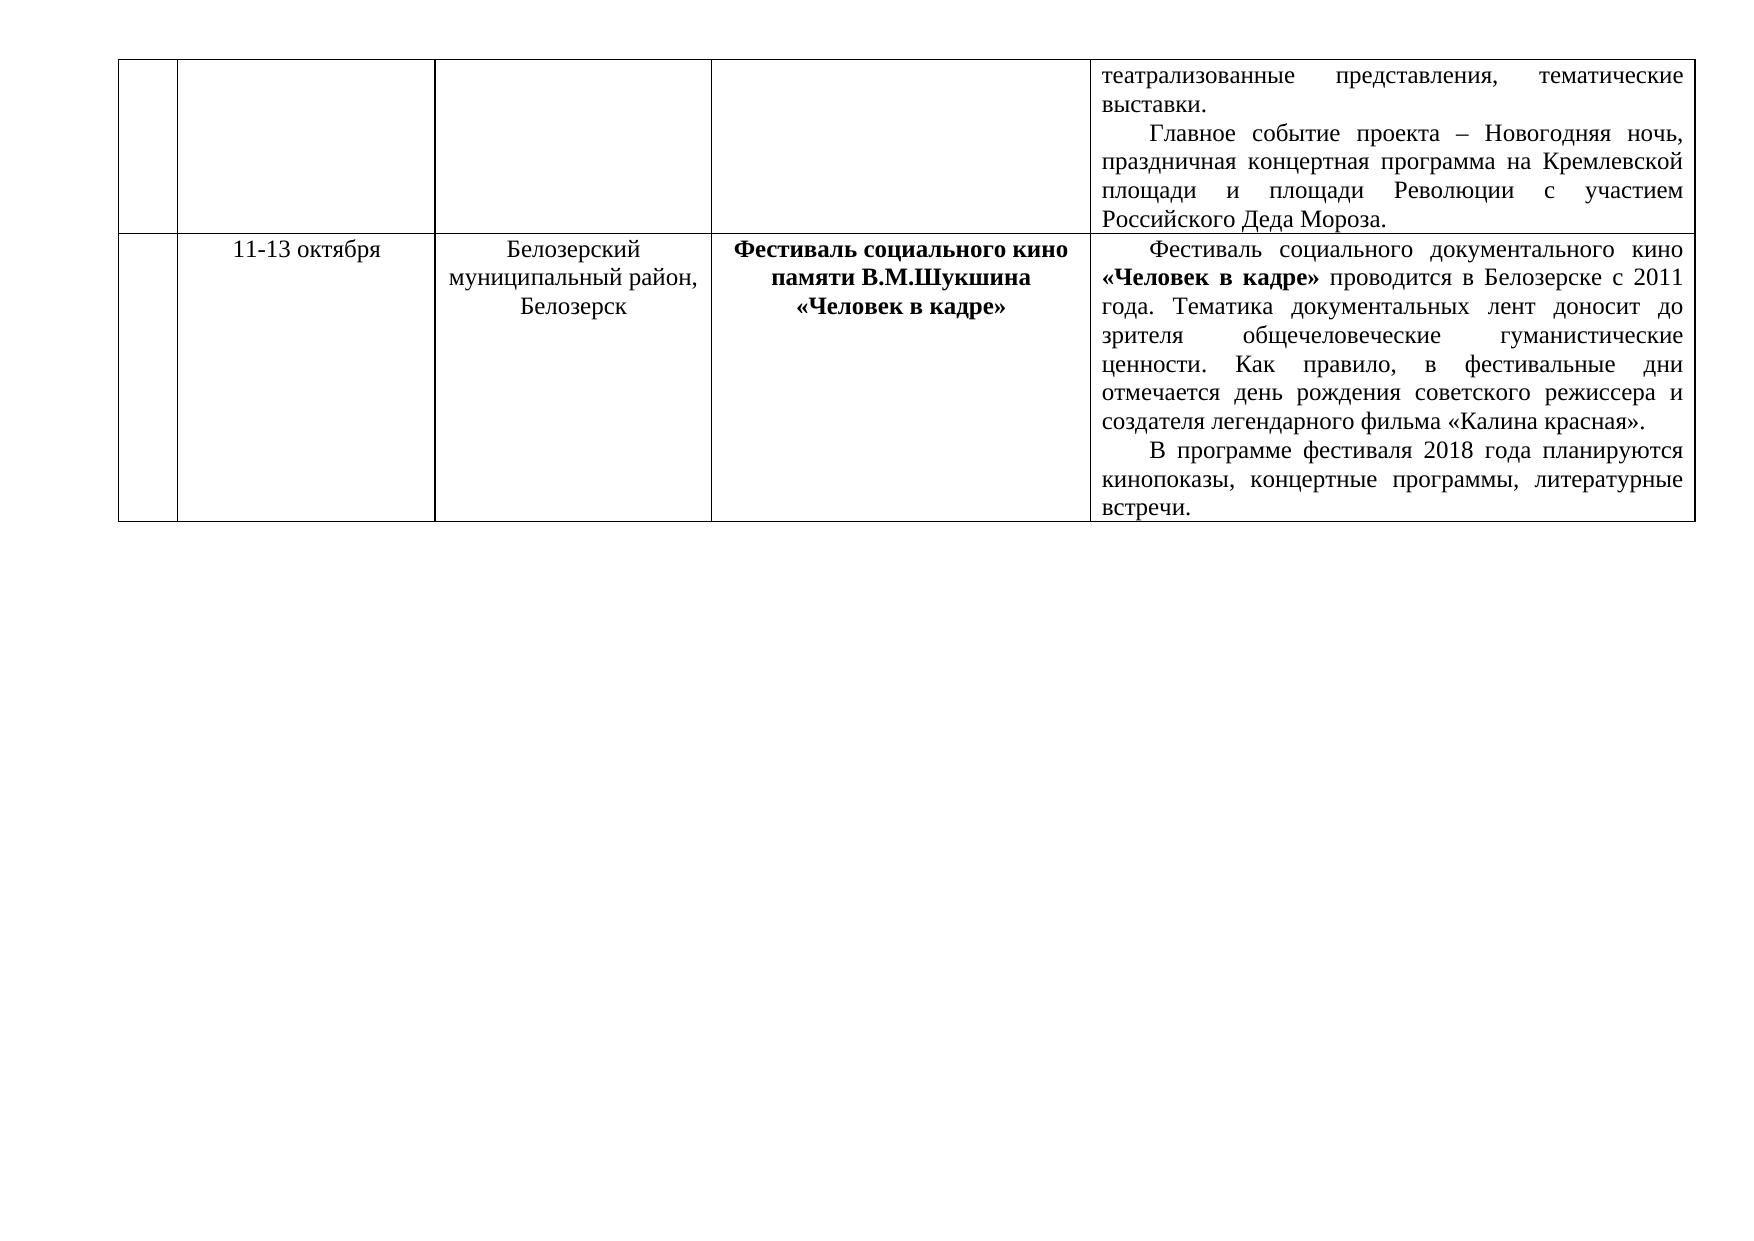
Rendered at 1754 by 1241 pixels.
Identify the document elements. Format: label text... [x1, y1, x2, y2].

table_cell Фестиваль социального кино памяти В.М.Шукшина «Человек в кадре» [712, 234, 1090, 521]
table_cell [119, 234, 177, 521]
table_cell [436, 60, 711, 233]
table_cell [119, 60, 177, 233]
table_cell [1091, 60, 1694, 233]
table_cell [178, 60, 434, 233]
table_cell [712, 60, 1090, 233]
table_cell Белозерский муниципальный район, Белозерск [436, 234, 711, 521]
table_cell 11-13 октября [178, 234, 434, 521]
table_cell Фестиваль социального документального кино «Человек в кадре» проводится в Белозерске с 2011 года. Тематика документальных лент доносит до зрителя общечеловеческие гуманистические ценности. Как правило, в фестивальные дни отмечается день рождения советского режиссера и создателя легендарного фильма «Калина красная». В программе фестиваля 2018 года планируются кинопоказы, концертные программы, литературные встречи. [1091, 234, 1694, 521]
